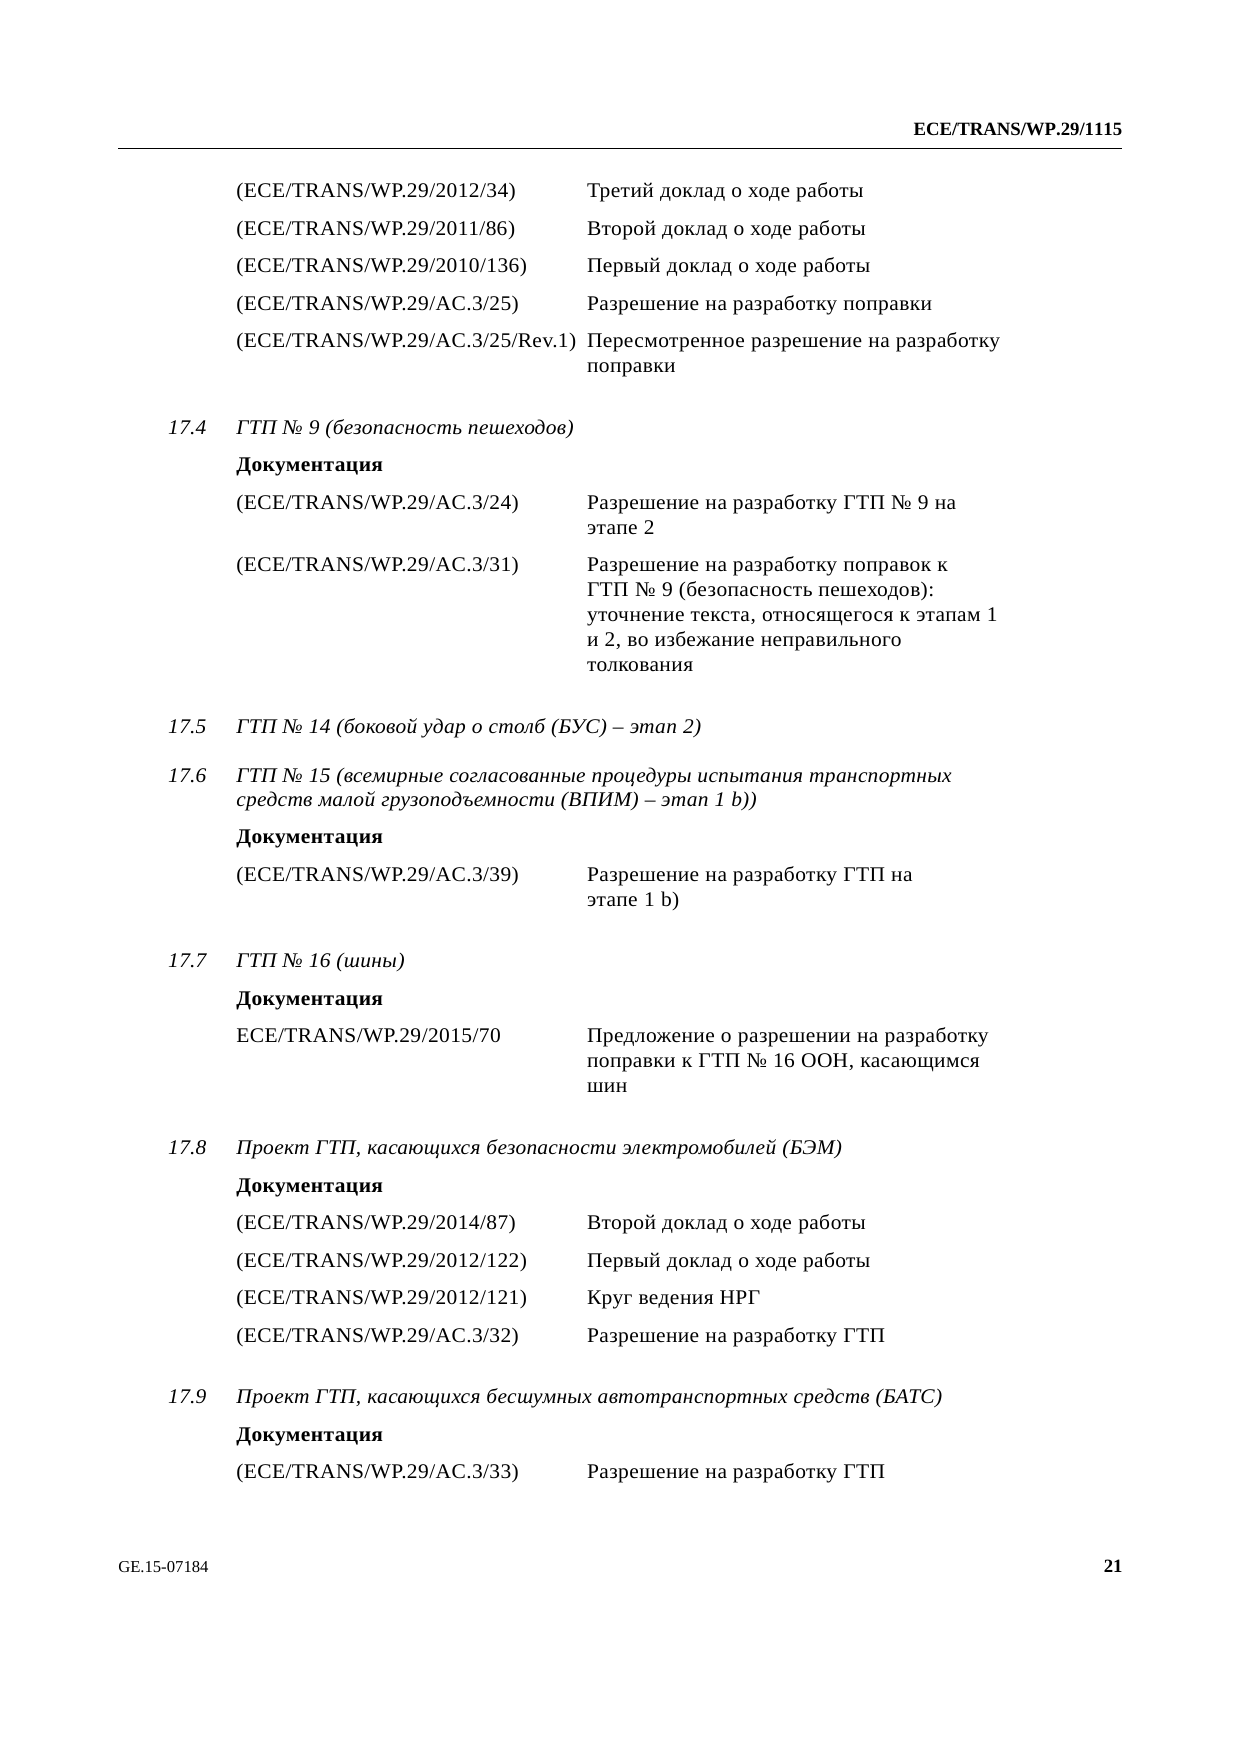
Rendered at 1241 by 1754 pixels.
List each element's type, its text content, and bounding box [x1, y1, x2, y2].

table_header (ECE/TRANS/WP.29/AC.3/39) [236, 861, 587, 923]
table_header Второй доклад о ходе работы Первый доклад о ходе работы Круг ведения НРГ Разрешение на разработку ГТП [587, 1209, 1004, 1359]
table_header Разрешение на разработку ГТП [587, 1458, 1004, 1496]
text Документация [236, 985, 1004, 1010]
table_cell Разрешение на разработку поправок к ГТП № 9 (безопасность пешеходов): уточнение текста, относящегося к этапам 1 и 2, во избежание неправильного толкования [587, 551, 1004, 689]
text 17.6 ГТП № 15 (всемирные согласованные процедуры испытания транспортных средств малой грузоподъемности (ВПИМ) – этап 1 b)) [118, 763, 1122, 811]
text 17.7 ГТП № 16 (шины) [118, 948, 1122, 972]
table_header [587, 177, 1004, 390]
text 17.8 Проект ГТП, касающихся безопасности электромобилей (БЭМ) [118, 1135, 1122, 1159]
table_header (ECE/TRANS/WP.29/2014/87) (ECE/TRANS/WP.29/2012/122) (ECE/TRANS/WP.29/2012/121) (ECE/TRANS/WP.29/AC.3/32) [236, 1209, 587, 1359]
text Документация [236, 451, 1004, 476]
table_header (ECE/TRANS/WP.29/AC.3/33) [236, 1458, 587, 1496]
table_header Предложение о разрешении на разработку поправки к ГТП № 16 ООН, касающимся шин [587, 1023, 1004, 1110]
table_header Разрешение на разработку ГТП на этапе 1 b) [587, 861, 1004, 923]
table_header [236, 177, 587, 390]
text Документация [236, 1421, 1004, 1446]
text Документация [236, 823, 1004, 848]
text 17.4 ГТП № 9 (безопасность пешеходов) [118, 415, 1122, 439]
table_header (ECE/TRANS/WP.29/AC.3/24) [236, 489, 587, 551]
text Документация [236, 1172, 1004, 1197]
table_header Разрешение на разработку ГТП № 9 на этапе 2 [587, 489, 1004, 551]
table_header ECE/TRANS/WP.29/2015/70 [236, 1023, 587, 1110]
text 17.5 ГТП № 14 (боковой удар о столб (БУС) – этап 2) [118, 714, 1122, 738]
table_cell (ECE/TRANS/WP.29/AC.3/31) [236, 551, 587, 689]
text 17.9 Проект ГТП, касающихся бесшумных автотранспортных средств (БАТС) [118, 1384, 1122, 1408]
